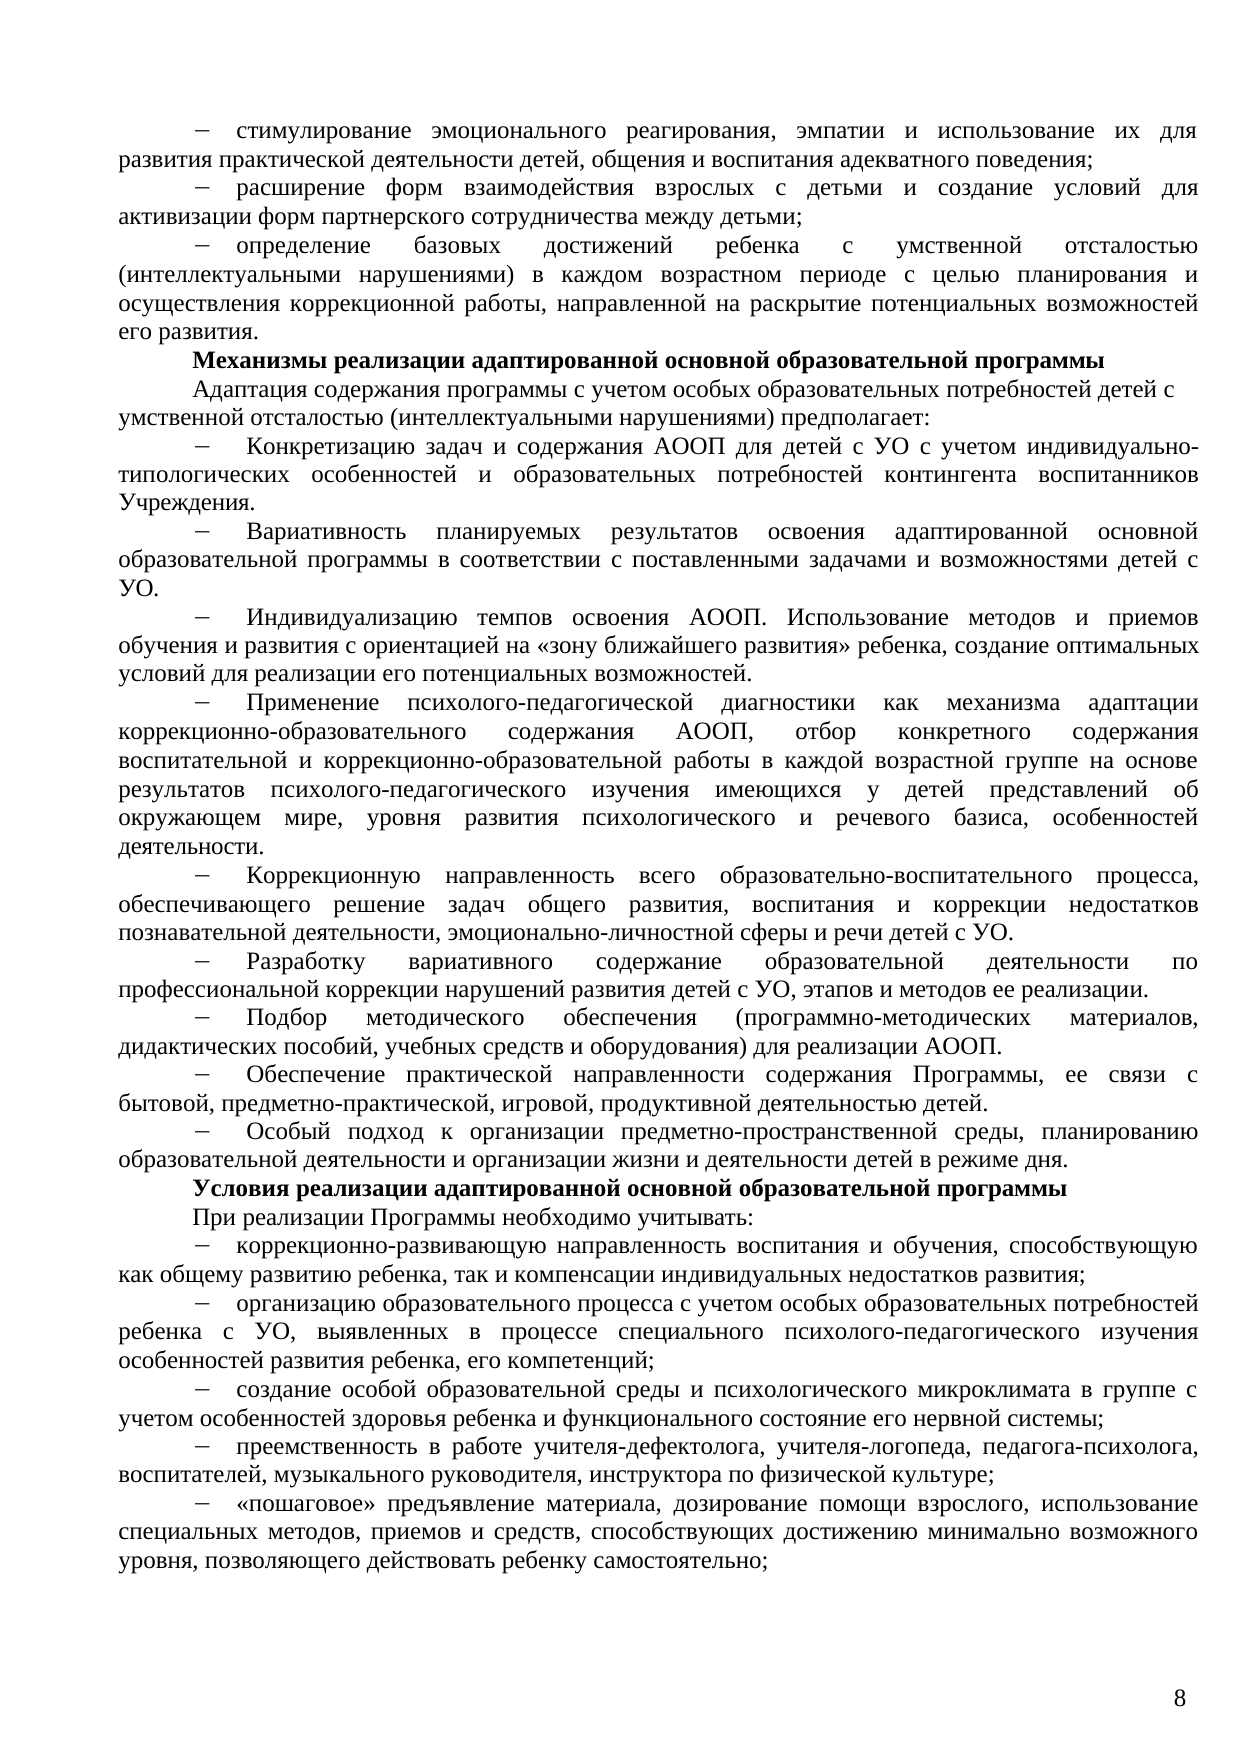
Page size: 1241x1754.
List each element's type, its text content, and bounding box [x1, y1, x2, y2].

list Разработку вариативного содержание образовательной деятельности по профессиональной коррекции нарушений развития детей с УО, этапов и методов ее реализации. [118, 947, 1199, 1003]
list преемственность в работе учителя-дефектолога, учителя-логопеда, педагога-психолога, воспитателей, музыкального руководителя, инструктора по физической культуре; [118, 1432, 1199, 1488]
list Подбор методического обеспечения (программно-методических материалов, дидактических пособий, учебных средств и оборудования) для реализации АООП. [118, 1003, 1199, 1059]
list стимулирование эмоционального реагирования, эмпатии и использование их для развития практической деятельности детей, общения и воспитания адекватного поведения; [118, 115, 1198, 173]
subtitle Механизмы реализации адаптированной основной образовательной программы [192, 345, 1217, 374]
list Коррекционную направленность всего образовательно-воспитательного процесса, обеспечивающего решение задач общего развития, воспитания и коррекции недостатков познавательной деятельности, эмоционально-личностной сферы и речи детей с УО. [118, 860, 1199, 946]
list Применение психолого-педагогической диагностики как механизма адаптации коррекционно-образовательного содержания АООП, отбор конкретного содержания воспитательной и коррекционно-образовательной работы в каждой возрастной группе на основе результатов психолого-педагогического изучения имеющихся у детей представлений об окружающем мире, уровня развития психологического и речевого базиса, особенностей деятельности. [118, 687, 1199, 860]
text При реализации Программы необходимо учитывать: [192, 1202, 1217, 1231]
list Вариативность планируемых результатов освоения адаптированной основной образовательной программы в соответствии с поставленными задачами и возможностями детей с УО. [118, 517, 1199, 602]
list расширение форм взаимодействия взрослых с детьми и создание условий для активизации форм партнерского сотрудничества между детьми; [118, 173, 1199, 230]
list определение базовых достижений ребенка с умственной отсталостью (интеллектуальными нарушениями) в каждом возрастном периоде с целью планирования и осуществления коррекционной работы, направленной на раскрытие потенциальных возможностей его развития. [118, 230, 1199, 345]
list организацию образовательного процесса с учетом особых образовательных потребностей ребенка с УО, выявленных в процессе специального психолого-педагогического изучения особенностей развития ребенка, его компетенций; [118, 1288, 1199, 1374]
list «пошаговое» предъявление материала, дозирование помощи взрослого, использование специальных методов, приемов и средств, способствующих достижению минимально возможного уровня, позволяющего действовать ребенку самостоятельно; [118, 1489, 1199, 1573]
list Индивидуализацию темпов освоения АООП. Использование методов и приемов обучения и развития с ориентацией на «зону ближайшего развития» ребенка, создание оптимальных условий для реализации его потенциальных возможностей. [118, 602, 1200, 687]
list Особый подход к организации предметно-пространственной среды, планированию образовательной деятельности и организации жизни и деятельности детей в режиме дня. [118, 1117, 1199, 1173]
text Адаптация содержания программы с учетом особых образовательных потребностей детей с умственной отсталостью (интеллектуальными нарушениями) предполагает: [118, 374, 1175, 431]
list Конкретизацию задач и содержания АООП для детей с УО с учетом индивидуально- типологических особенностей и образовательных потребностей контингента воспитанников Учреждения. [118, 432, 1200, 516]
list создание особой образовательной среды и психологического микроклимата в группе с учетом особенностей здоровья ребенка и функционального состояние его нервной системы; [118, 1374, 1198, 1431]
list коррекционно-развивающую направленность воспитания и обучения, способствующую как общему развитию ребенка, так и компенсации индивидуальных недостатков развития; [118, 1231, 1198, 1288]
subtitle Условия реализации адаптированной основной образовательной программы [192, 1174, 1217, 1202]
list Обеспечение практической направленности содержания Программы, ее связи с бытовой, предметно-практической, игровой, продуктивной деятельностью детей. [118, 1060, 1199, 1117]
